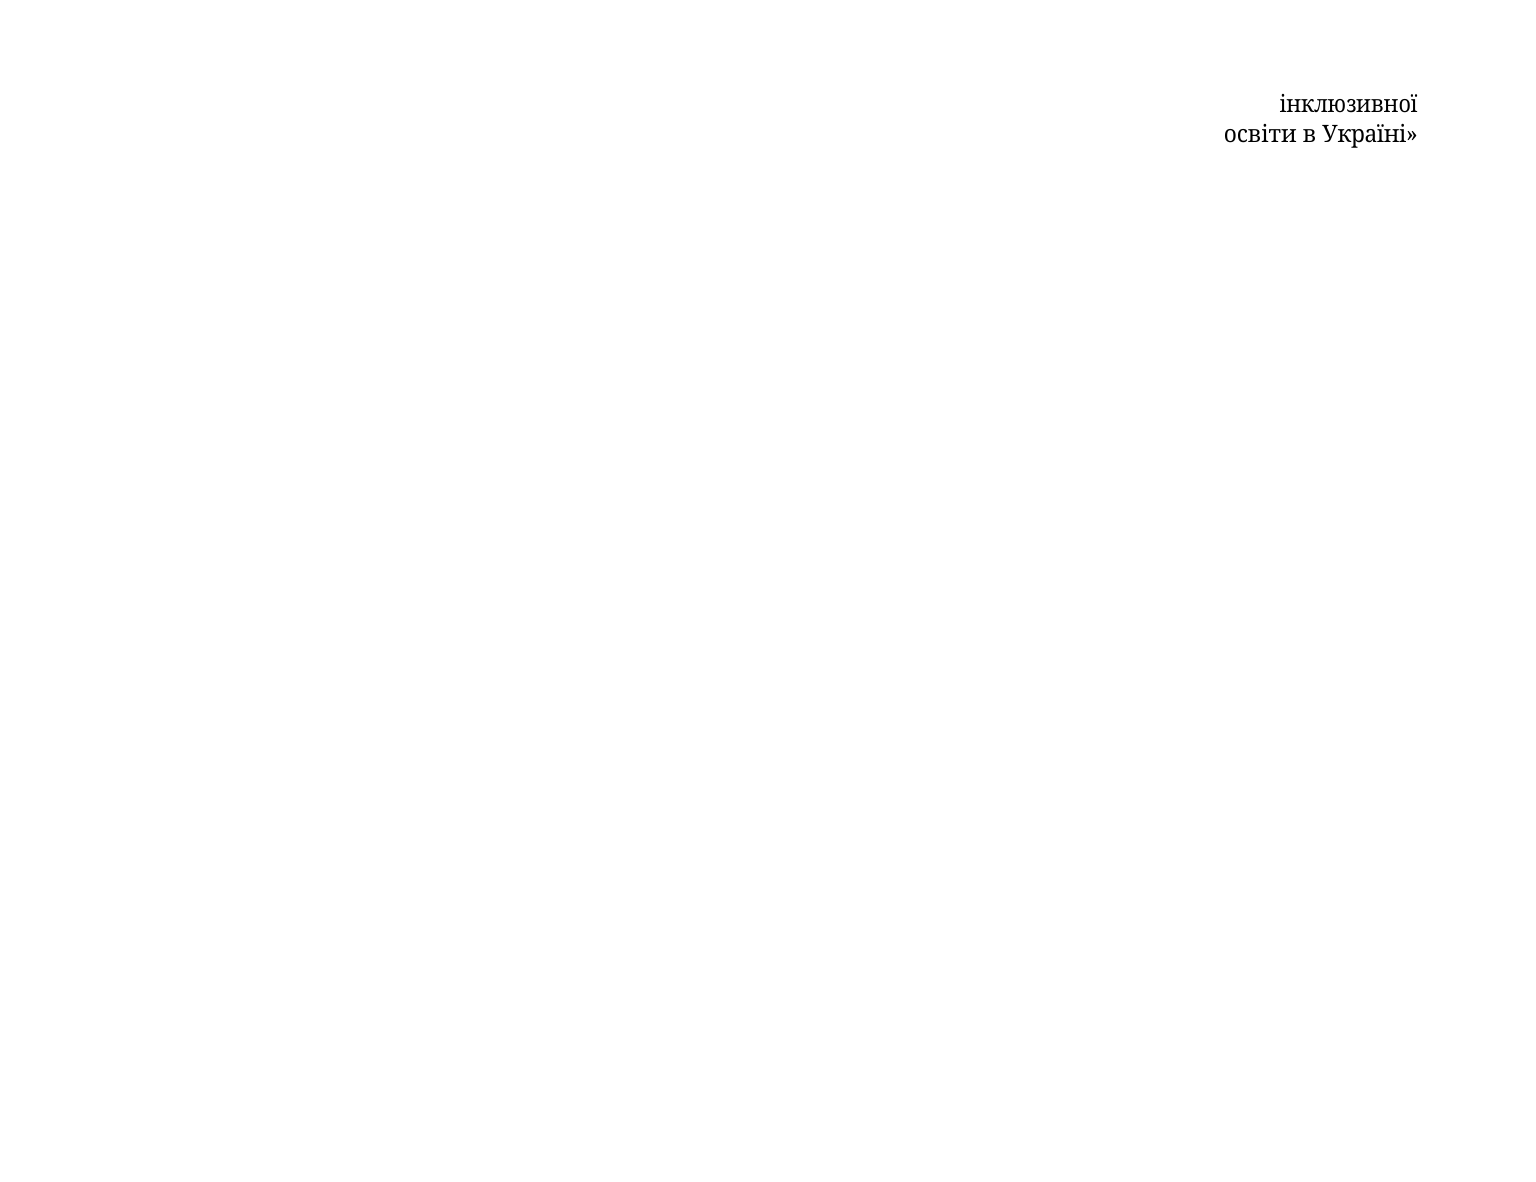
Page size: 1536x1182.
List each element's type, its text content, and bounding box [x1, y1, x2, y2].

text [976, 89, 1418, 118]
text освіти в Україні» [219, 118, 1418, 148]
